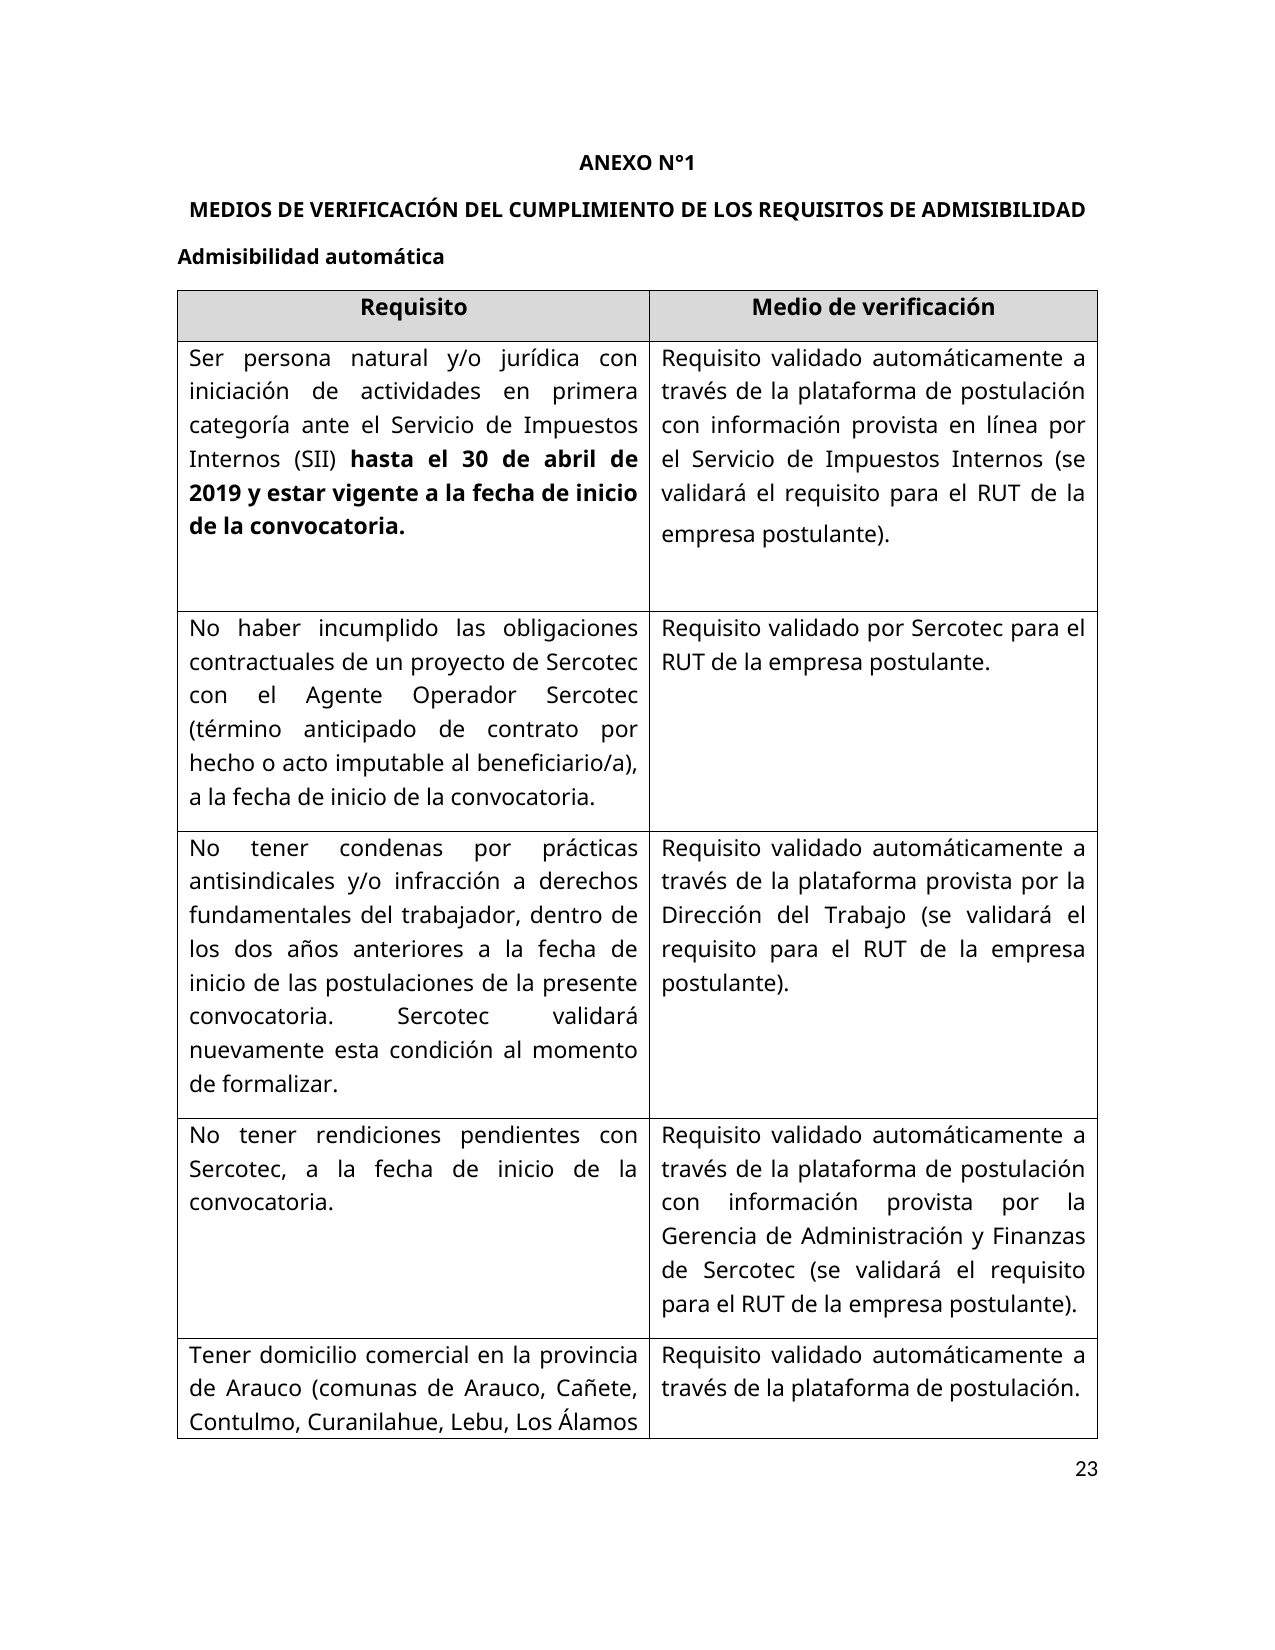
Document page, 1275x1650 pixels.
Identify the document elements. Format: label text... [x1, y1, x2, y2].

table_cell Requisito validado por Sercotec para el RUT de la empresa postulante. [650, 612, 1097, 831]
table_cell No tener condenas por prácticas antisindicales y/o infracción a derechos fundamentales del trabajador, dentro de los dos años anteriores a la fecha de inicio de las postulaciones de la presente convocatoria. Sercotec validará nuevamente esta condición al momento de formalizar. [178, 832, 649, 1118]
table_header Medio de verificación [650, 291, 1097, 341]
text ANEXO N°1 [177, 148, 1098, 176]
table_cell No tener rendiciones pendientes con Sercotec, a la fecha de inicio de la convocatoria. [178, 1119, 649, 1338]
table_header Requisito [178, 291, 649, 341]
table_cell Ser persona natural y/o jurídica con iniciación de actividades en primera categoría ante el Servicio de Impuestos Internos (SII) hasta el 30 de abril de 2019 y estar vigente a la fecha de inicio de la convocatoria. [178, 342, 649, 611]
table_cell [650, 1339, 1097, 1437]
table_cell Requisito validado automáticamente a través de la plataforma provista por la Dirección del Trabajo (se validará el requisito para el RUT de la empresa postulante). [650, 832, 1097, 1118]
text MEDIOS DE VERIFICACIÓN DEL CUMPLIMIENTO DE LOS REQUISITOS DE ADMISIBILIDAD [177, 195, 1098, 223]
table_cell Requisito validado automáticamente a través de la plataforma de postulación con información provista por la Gerencia de Administración y Finanzas de Sercotec (se validará el requisito para el RUT de la empresa postulante). [650, 1119, 1097, 1338]
table_cell No haber incumplido las obligaciones contractuales de un proyecto de Sercotec con el Agente Operador Sercotec (término anticipado de contrato por hecho o acto imputable al beneficiario/a), a la fecha de inicio de la convocatoria. [178, 612, 649, 831]
table_cell Requisito validado automáticamente a través de la plataforma de postulación con información provista en línea por el Servicio de Impuestos Internos (se validará el requisito para el RUT de la empresa postulante). [650, 342, 1097, 611]
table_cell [178, 1339, 649, 1437]
text Admisibilidad automática [177, 242, 1098, 271]
